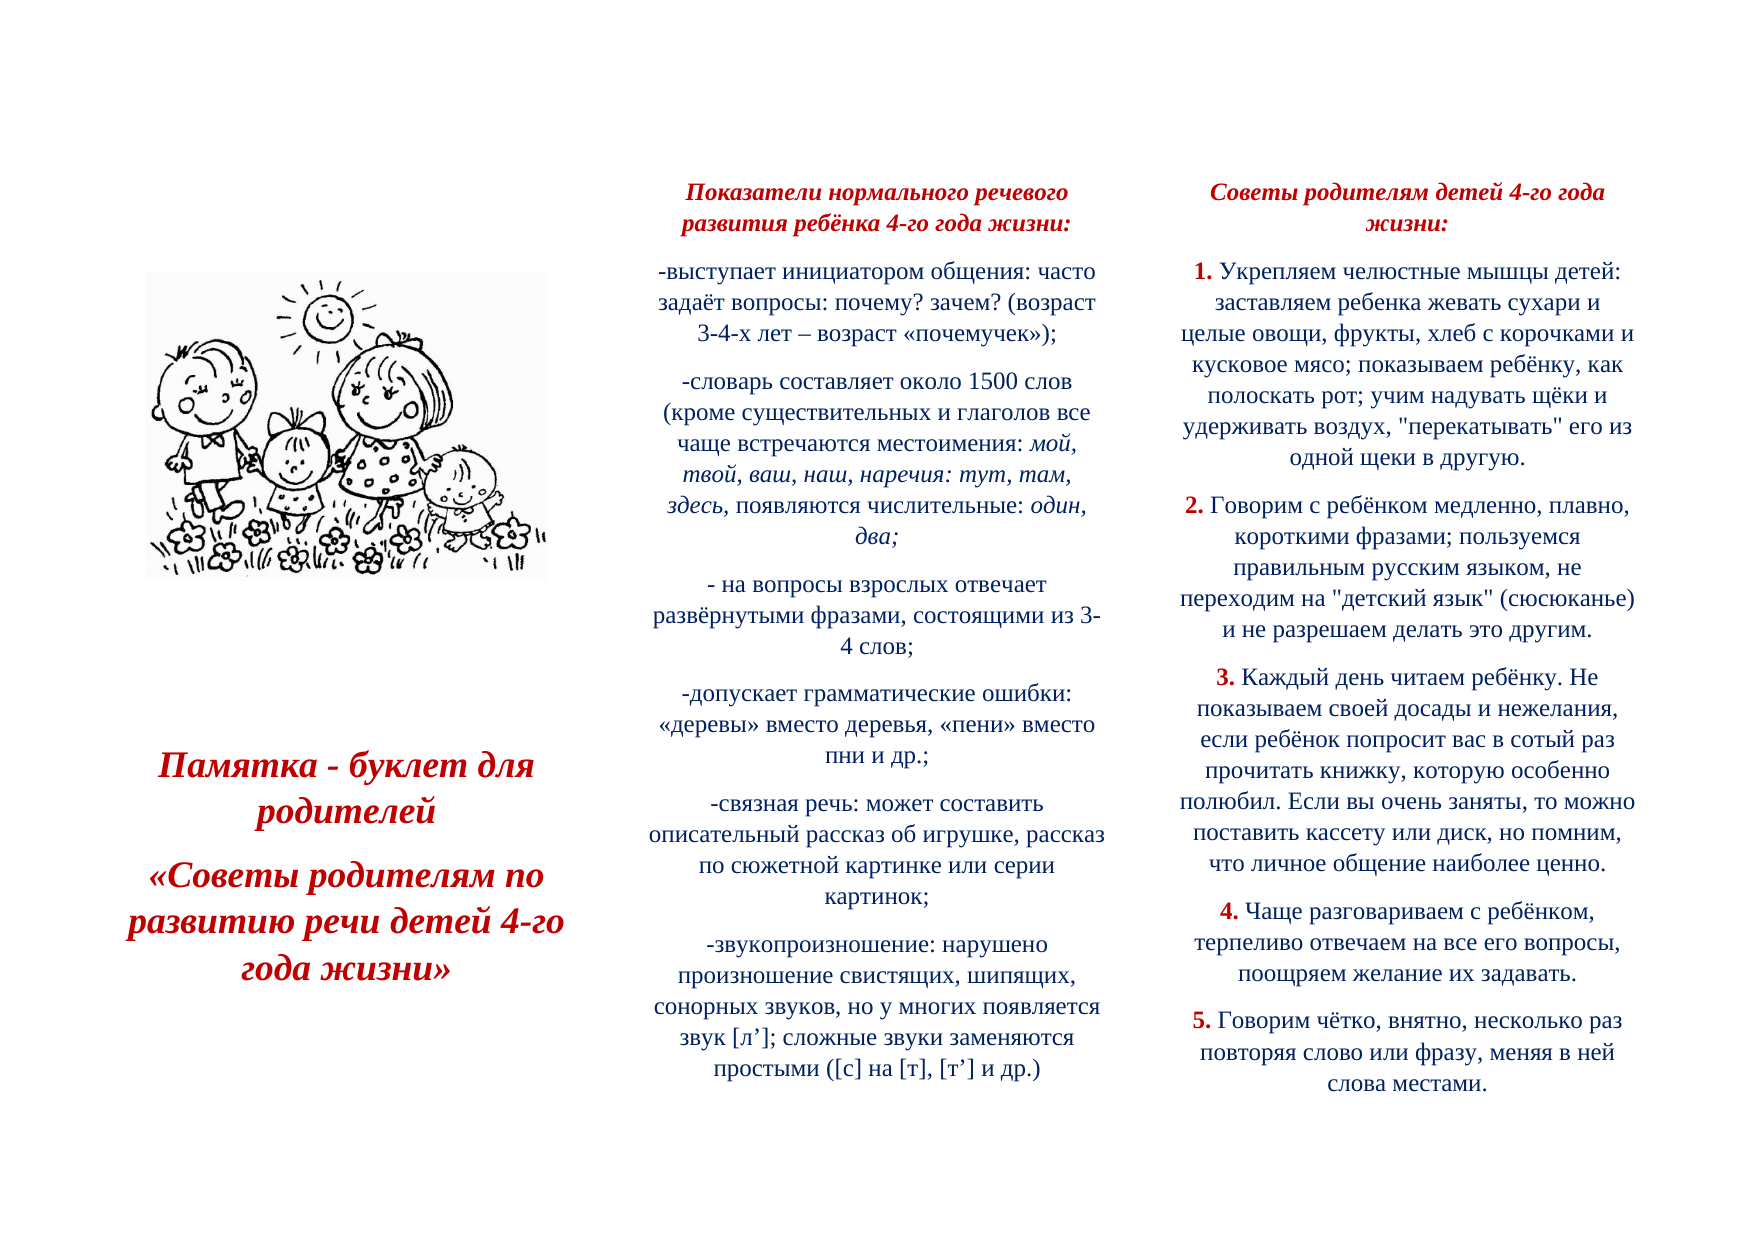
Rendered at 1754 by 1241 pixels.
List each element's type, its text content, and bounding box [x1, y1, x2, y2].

text «Советы родителям по развитию речи детей 4-го года жизни» [118, 852, 575, 988]
text Показатели нормального речевого развития ребёнка 4-го года жизни: [648, 177, 1105, 237]
text 4. Чаще разговариваем с ребёнком, терпеливо отвечаем на все его вопросы, поощряем желание их задавать. [1179, 896, 1636, 987]
text -связная речь: может составить описательный рассказ об игрушке, рассказ по сюжетной картинке или серии картинок; [648, 788, 1105, 910]
text -звукопроизношение: нарушено произношение свистящих, шипящих, сонорных звуков, но у многих появляется звук [л’]; сложные звуки заменяются простыми ([с] на [т], [т’] и др.) [648, 929, 1105, 1082]
text Советы родителям детей 4-го года жизни: [1179, 177, 1636, 237]
picture [145, 272, 548, 581]
text -выступает инициатором общения: часто задаёт вопросы: почему? зачем? (возраст 3-4-х лет – возраст «почемучек»); [648, 256, 1105, 347]
text -допускает грамматические ошибки: «деревы» вместо деревья, «пени» вместо пни и др.; [648, 678, 1105, 769]
text 5. Говорим чётко, внятно, несколько раз повторяя слово или фразу, меняя в ней слова местами. [1179, 1006, 1636, 1096]
text -словарь составляет около 1500 слов (кроме существительных и глаголов все чаще встречаются местоимения: мой, твой, ваш, наш, наречия: тут, там, здесь, появляются числительные: один, два; [648, 366, 1105, 550]
text 2. Говорим с ребёнком медленно, плавно, короткими фразами; пользуемся правильным русским языком, не переходим на "детский язык" (сюсюканье) и не разрешаем делать это другим. [1179, 490, 1636, 643]
text 3. Каждый день читаем ребёнку. Не показываем своей досады и нежелания, если ребёнок попросит вас в сотый раз прочитать книжку, которую особенно полюбил. Если вы очень заняты, то можно поставить кассету или диск, но помним, что личное общение наиболее ценно. [1179, 662, 1636, 877]
text Памятка - буклет для родителей [118, 742, 575, 832]
text 1. Укрепляем челюстные мышцы детей: заставляем ребенка жевать сухари и целые овощи, фрукты, хлеб с корочками и кусковое мясо; показываем ребёнку, как полоскать рот; учим надувать щёки и удерживать воздух, "перекатывать" его из одной щеки в другую. [1179, 256, 1636, 471]
text - на вопросы взрослых отвечает развёрнутыми фразами, состоящими из 3-4 слов; [648, 569, 1105, 659]
